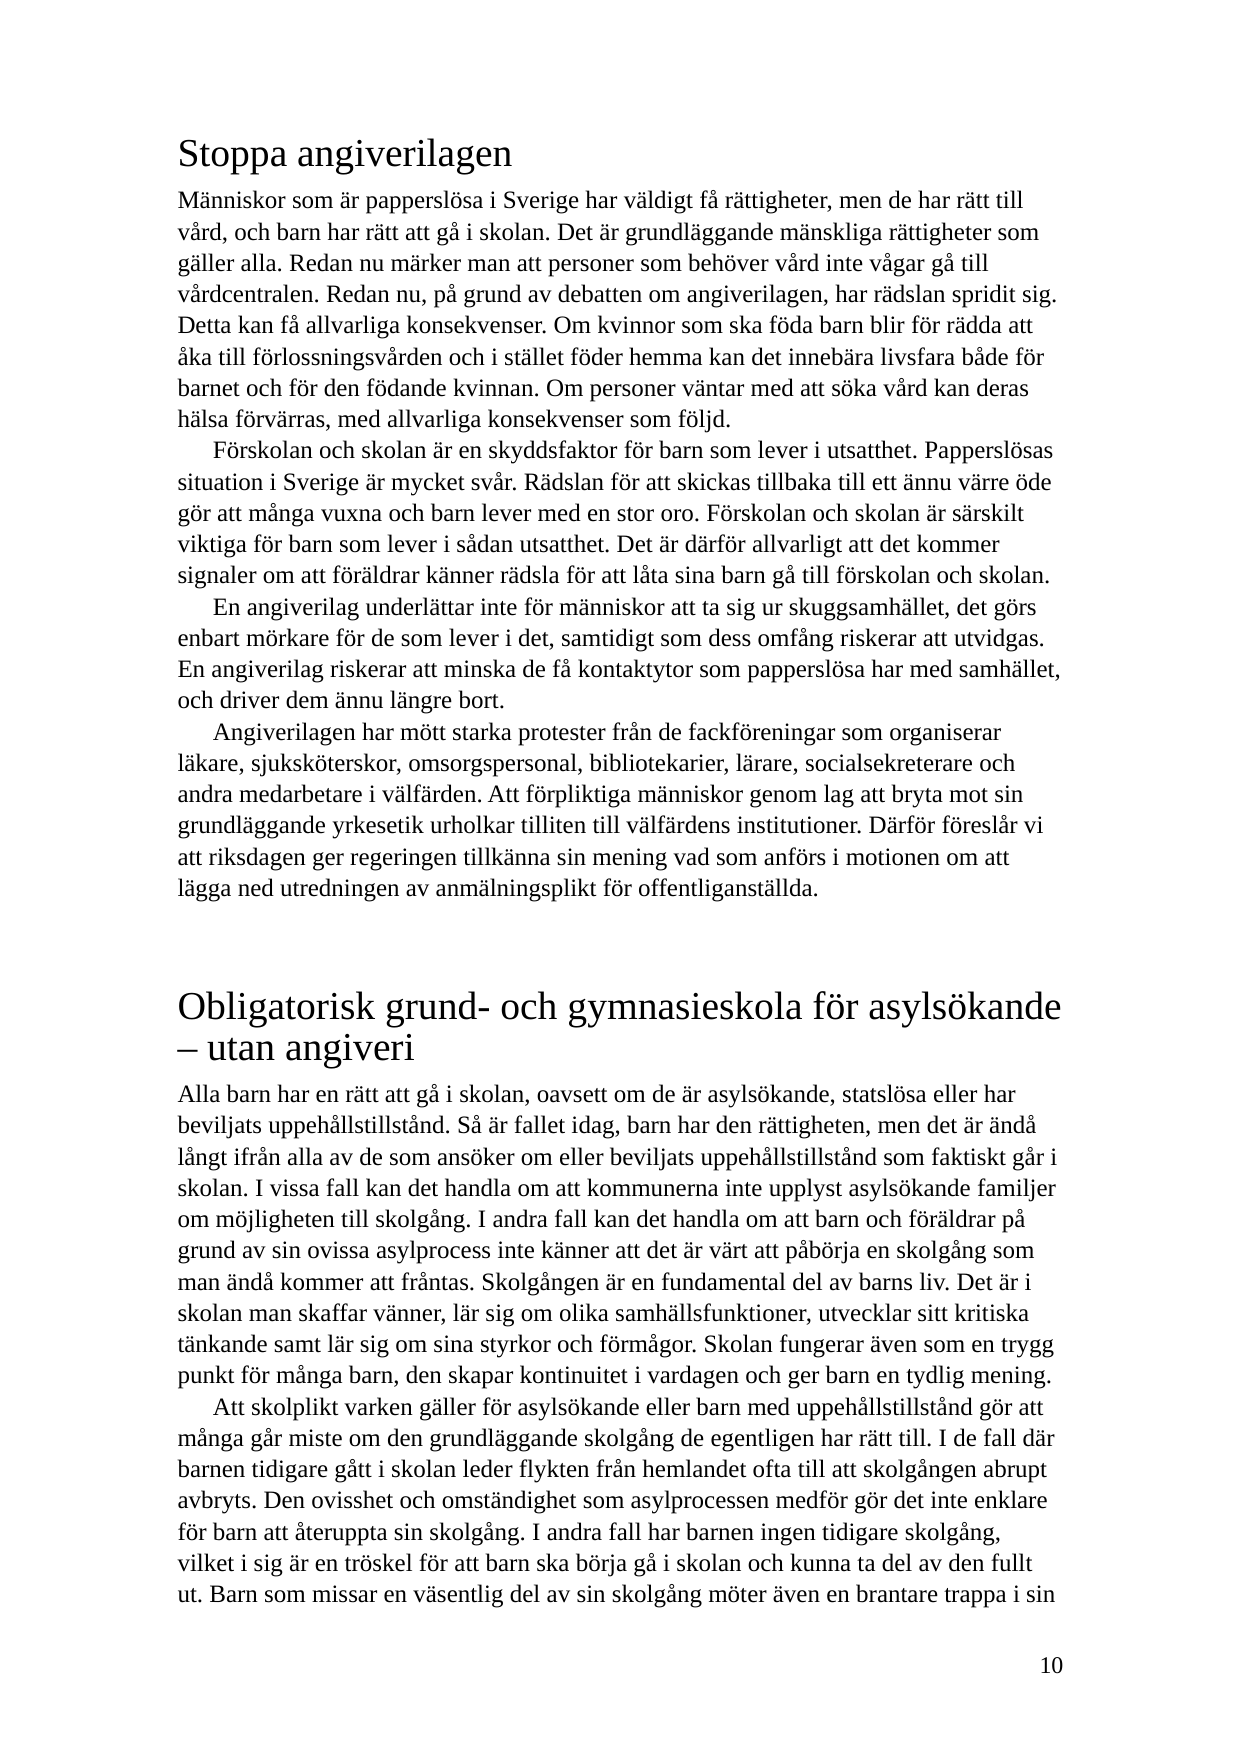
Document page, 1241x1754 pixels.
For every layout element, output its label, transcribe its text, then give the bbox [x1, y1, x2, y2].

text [177, 1389, 1063, 1608]
text Alla barn har en rätt att gå i skolan, oavsett om de är asylsökande, statslösa eller har beviljats uppehållstillstånd. Så är fallet idag, barn har den rättigheten, men det är ändå långt ifrån alla av de som ansöker om eller beviljats uppehållstillstånd som faktiskt går i skolan. I vissa fall kan det handla om att kommunerna inte upplyst asylsökande familjer om möjligheten till skolgång. I andra fall kan det handla om att barn och föräldrar på grund av sin ovissa asylprocess inte känner att det är värt att påbörja en skolgång som man ändå kommer att fråntas. Skolgången är en fundamental del av barns liv. Det är i skolan man skaffar vänner, lär sig om olika samhällsfunktioner, utvecklar sitt kritiska tänkande samt lär sig om sina styrkor och förmågor. Skolan fungerar även som en trygg punkt för många barn, den skapar kontinuitet i vardagen och ger barn en tydlig mening. [177, 1077, 1063, 1389]
text En angiverilag underlättar inte för människor att ta sig ur skuggsamhället, det görs enbart mörkare för de som lever i det, samtidigt som dess omfång riskerar att utvidgas. En angiverilag riskerar att minska de få kontaktytor som papperslösa har med samhället, och driver dem ännu längre bort. [177, 589, 1063, 714]
subtitle Stoppa angiverilagen [177, 134, 1063, 174]
text Angiverilagen har mött starka protester från de fackföreningar som organiserar läkare, sjuksköterskor, omsorgspersonal, bibliotekarier, lärare, socialsekreterare och andra medarbetare i välfärden. Att förpliktiga människor genom lag att bryta mot sin grundläggande yrkesetik urholkar tilliten till välfärdens institutioner. Därför föreslår vi att riksdagen ger regeringen tillkänna sin mening vad som anförs i motionen om att lägga ned utredningen av anmälningsplikt för offentliganställda. [177, 714, 1063, 902]
text Människor som är papperslösa i Sverige har väldigt få rättigheter, men de har rätt till vård, och barn har rätt att gå i skolan. Det är grundläggande mänskliga rättigheter som gäller alla. Redan nu märker man att personer som behöver vård inte vågar gå till vårdcentralen. Redan nu, på grund av debatten om angiverilagen, har rädslan spridit sig. Detta kan få allvarliga konsekvenser. Om kvinnor som ska föda barn blir för rädda att åka till förlossningsvården och i stället föder hemma kan det innebära livsfara både för barnet och för den födande kvinnan. Om personer väntar med att söka vård kan deras hälsa förvärras, med allvarliga konsekvenser som följd. [177, 183, 1063, 433]
subtitle Obligatorisk grund- och gymnasieskola för asylsökande – utan angiveri [177, 987, 1063, 1068]
text Förskolan och skolan är en skyddsfaktor för barn som lever i utsatthet. Papperslösas situation i Sverige är mycket svår. Rädslan för att skickas tillbaka till ett ännu värre öde gör att många vuxna och barn lever med en stor oro. Förskolan och skolan är särskilt viktiga för barn som lever i sådan utsatthet. Det är därför allvarligt att det kommer signaler om att föräldrar känner rädsla för att låta sina barn gå till förskolan och skolan. [177, 433, 1063, 589]
